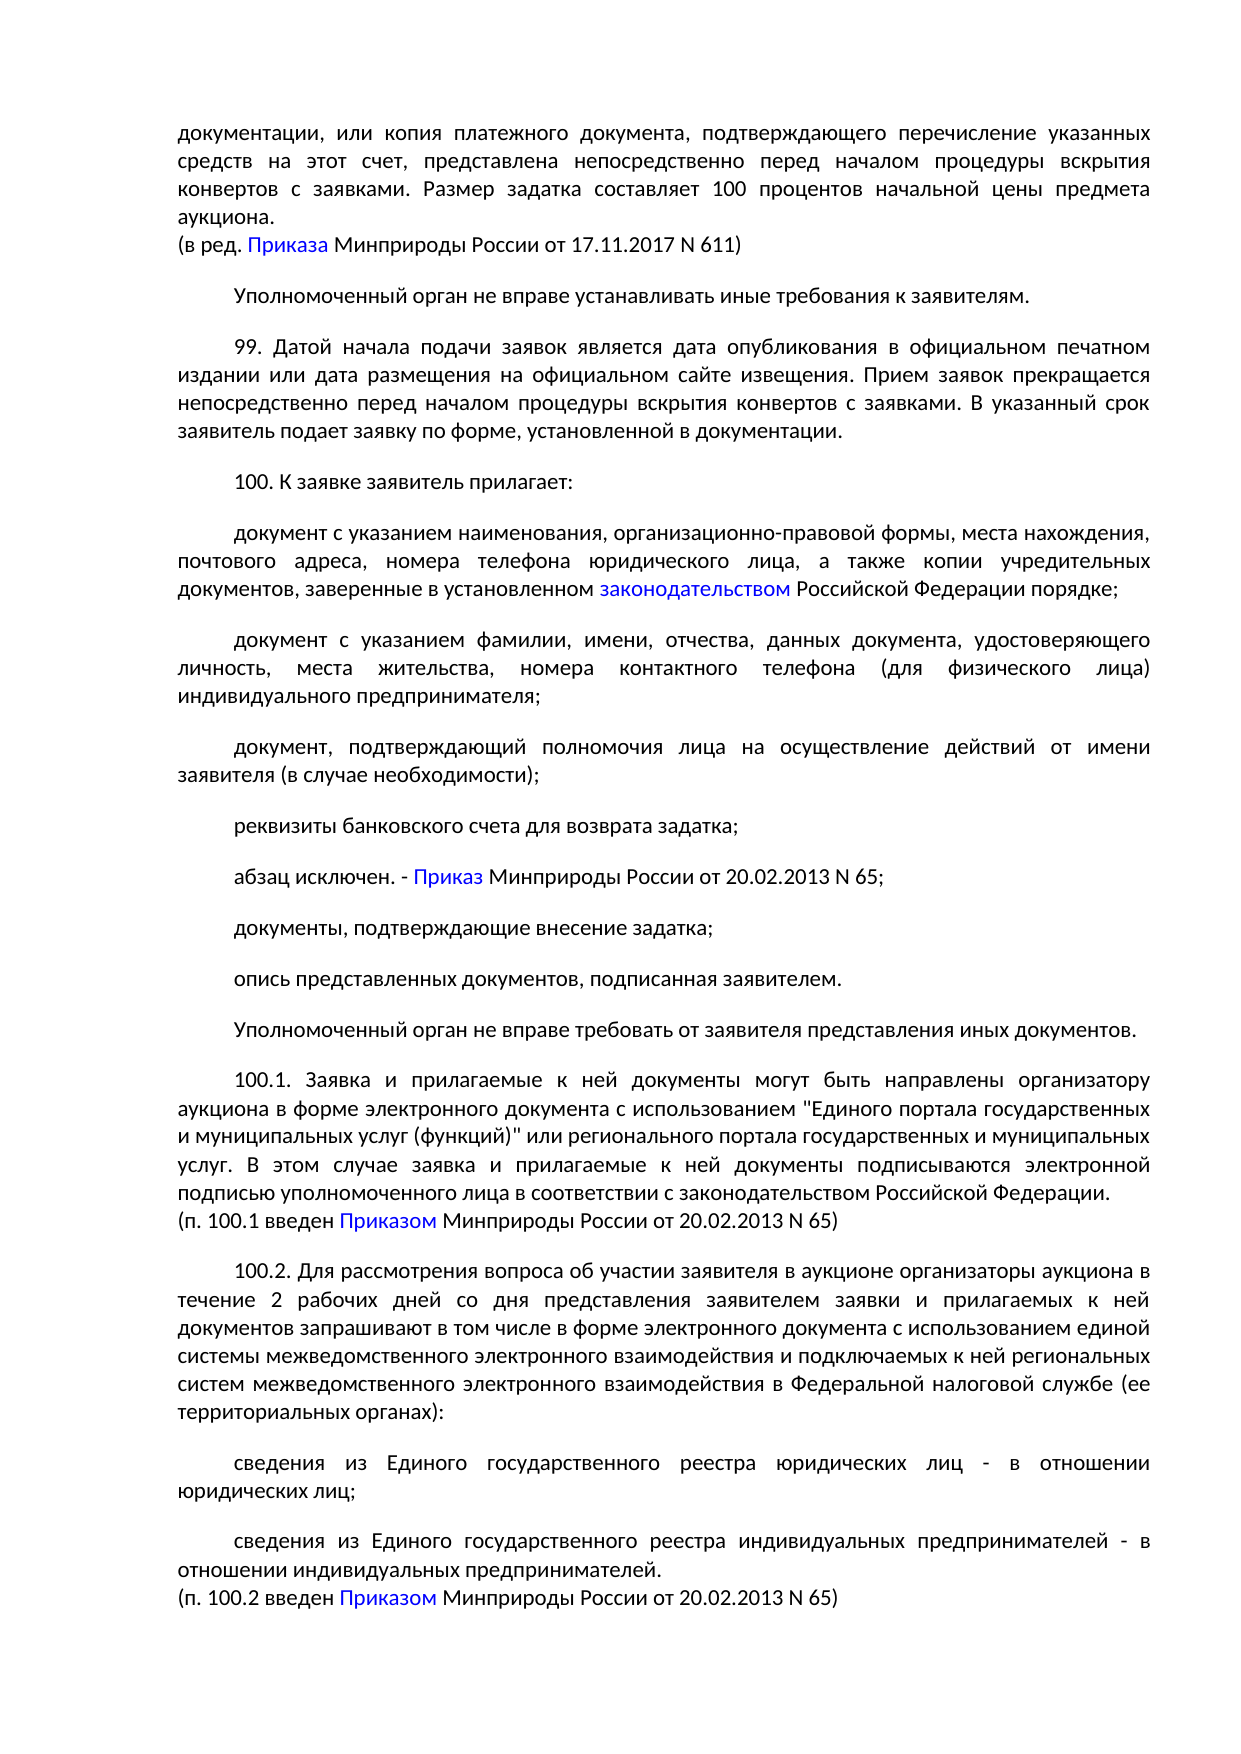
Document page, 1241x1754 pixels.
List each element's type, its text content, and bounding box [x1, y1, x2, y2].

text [177, 118, 1152, 230]
text (в ред. Приказа Минприроды России от 17.11.2017 N 611) [177, 230, 1152, 258]
text сведения из Единого государственного реестра юридических лиц - в отношении юридических лиц; [177, 1448, 1152, 1504]
text абзац исключен. - Приказ Минприроды России от 20.02.2013 N 65; [177, 862, 1152, 890]
text сведения из Единого государственного реестра индивидуальных предпринимателей - в отношении индивидуальных предпринимателей. [177, 1527, 1152, 1583]
text документ с указанием фамилии, имени, отчества, данных документа, удостоверяющего личность, места жительства, номера контактного телефона (для физического лица) индивидуального предпринимателя; [177, 625, 1152, 709]
text Уполномоченный орган не вправе устанавливать иные требования к заявителям. [177, 281, 1152, 309]
text Уполномоченный орган не вправе требовать от заявителя представления иных документов. [177, 1015, 1152, 1043]
text документ, подтверждающий полномочия лица на осуществление действий от имени заявителя (в случае необходимости); [177, 732, 1152, 788]
text (п. 100.2 введен Приказом Минприроды России от 20.02.2013 N 65) [177, 1583, 1152, 1611]
text 100.1. Заявка и прилагаемые к ней документы могут быть направлены организатору аукциона в форме электронного документа с использованием "Единого портала государственных и муниципальных услуг (функций)" или регионального портала государственных и муниципальных услуг. В этом случае заявка и прилагаемые к ней документы подписываются электронной подписью уполномоченного лица в соответствии с законодательством Российской Федерации. [177, 1066, 1152, 1206]
text документы, подтверждающие внесение задатка; [177, 913, 1152, 941]
text 99. Датой начала подачи заявок является дата опубликования в официальном печатном издании или дата размещения на официальном сайте извещения. Прием заявок прекращается непосредственно перед началом процедуры вскрытия конвертов с заявками. В указанный срок заявитель подает заявку по форме, установленной в документации. [177, 332, 1152, 444]
text опись представленных документов, подписанная заявителем. [177, 964, 1152, 992]
text 100. К заявке заявитель прилагает: [177, 467, 1152, 495]
text реквизиты банковского счета для возврата задатка; [177, 811, 1152, 839]
text документ с указанием наименования, организационно-правовой формы, места нахождения, почтового адреса, номера телефона юридического лица, а также копии учредительных документов, заверенные в установленном законодательством Российской Федерации порядке; [177, 518, 1152, 602]
text (п. 100.1 введен Приказом Минприроды России от 20.02.2013 N 65) [177, 1206, 1152, 1234]
text 100.2. Для рассмотрения вопроса об участии заявителя в аукционе организаторы аукциона в течение 2 рабочих дней со дня представления заявителем заявки и прилагаемых к ней документов запрашивают в том числе в форме электронного документа с использованием единой системы межведомственного электронного взаимодействия и подключаемых к ней региональных систем межведомственного электронного взаимодействия в Федеральной налоговой службе (ее территориальных органах): [177, 1257, 1152, 1425]
